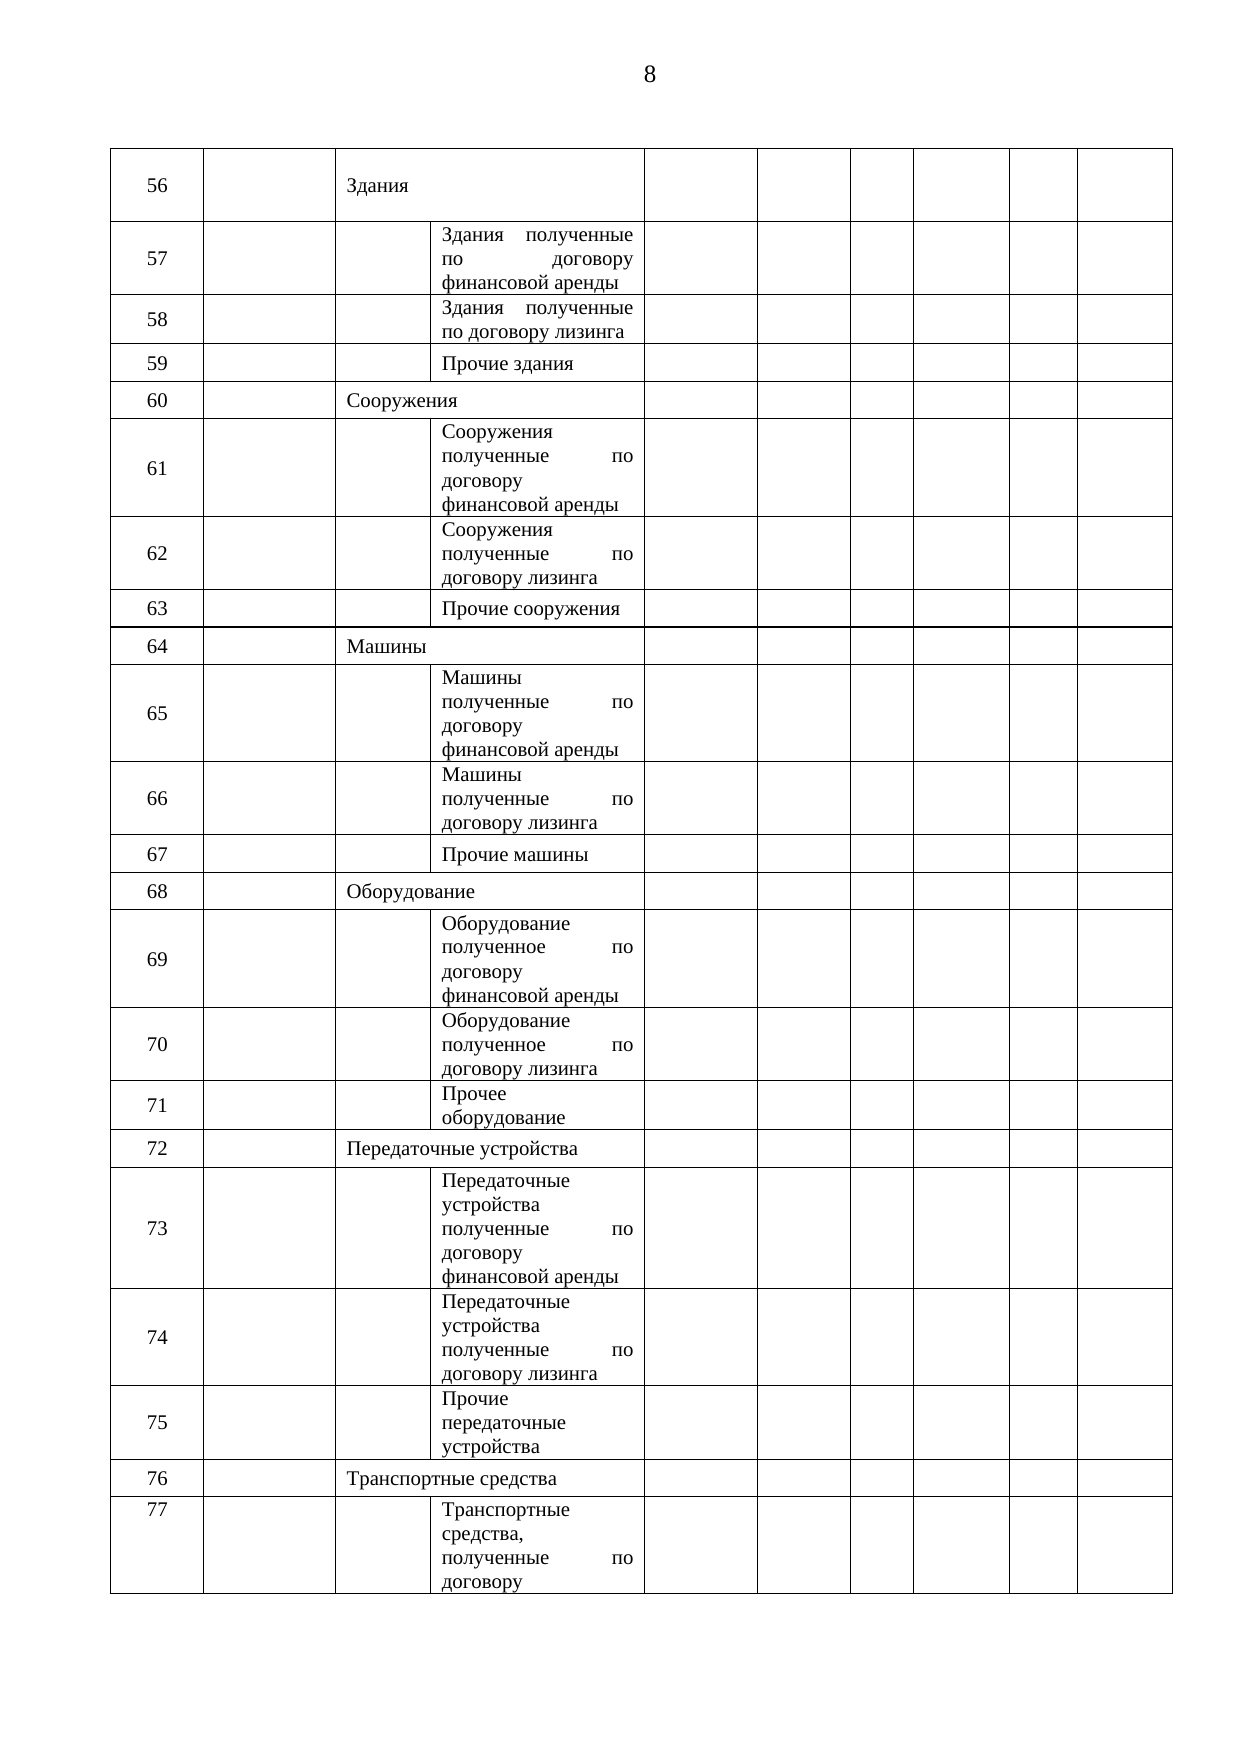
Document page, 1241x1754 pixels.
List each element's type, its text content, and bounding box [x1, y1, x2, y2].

table_cell [204, 1289, 335, 1385]
table_cell [758, 344, 850, 381]
table_cell [758, 1460, 850, 1496]
table_cell [645, 762, 757, 834]
table_cell [204, 910, 335, 1007]
table_cell [1078, 873, 1172, 909]
table_cell [645, 382, 757, 418]
table_cell [645, 517, 757, 589]
table_cell [204, 1168, 335, 1288]
table_cell [914, 1460, 1009, 1496]
table_cell 65 [111, 665, 203, 761]
table_cell 68 [111, 873, 203, 909]
table_cell Транспортные средства [336, 1460, 644, 1496]
table_cell [1010, 665, 1077, 761]
table_cell [914, 1386, 1009, 1458]
table_cell [204, 419, 335, 516]
table_cell [758, 1386, 850, 1458]
table_cell [204, 517, 335, 589]
table_cell [851, 517, 913, 589]
table_cell [758, 382, 850, 418]
table_cell [914, 665, 1009, 761]
table_cell [336, 1081, 430, 1129]
table_cell [914, 295, 1009, 343]
table_cell [204, 1130, 335, 1167]
table_cell [1078, 910, 1172, 1007]
table_cell [204, 295, 335, 343]
table_cell [336, 222, 430, 294]
table_cell [1078, 1497, 1172, 1593]
table_cell [336, 1008, 430, 1080]
table_cell [336, 910, 430, 1007]
table_cell Сооружения [336, 382, 644, 418]
table_cell [758, 1497, 850, 1593]
table_cell [204, 873, 335, 909]
table_cell [758, 665, 850, 761]
table_cell Машины полученные по договору лизинга [431, 762, 644, 834]
table_cell [1078, 1130, 1172, 1167]
table_cell 60 [111, 382, 203, 418]
table_cell [336, 1289, 430, 1385]
table_cell [1078, 665, 1172, 761]
table_cell [1010, 590, 1077, 626]
table_cell [336, 419, 430, 516]
table_cell [758, 222, 850, 294]
table_cell [1010, 149, 1077, 221]
table_cell 57 [111, 222, 203, 294]
table_cell [851, 1460, 913, 1496]
table_cell [914, 517, 1009, 589]
table_cell Прочие передаточные устройства [431, 1386, 644, 1458]
table_cell [1010, 628, 1077, 664]
table_cell [851, 344, 913, 381]
table_cell [336, 517, 430, 589]
table_cell [204, 1386, 335, 1458]
table_cell 58 [111, 295, 203, 343]
table_cell [1010, 1386, 1077, 1458]
table_cell [758, 873, 850, 909]
table_cell [336, 1386, 430, 1458]
table_cell [914, 1289, 1009, 1385]
table_cell [851, 590, 913, 626]
table_cell [1078, 1386, 1172, 1458]
table_cell Здания [336, 149, 644, 221]
table_cell [914, 590, 1009, 626]
table_cell [851, 222, 913, 294]
table_cell [1078, 835, 1172, 872]
table_cell [851, 835, 913, 872]
table_cell [1010, 222, 1077, 294]
table_cell [758, 628, 850, 664]
table_cell [1078, 1460, 1172, 1496]
table_cell [851, 1289, 913, 1385]
table_cell 62 [111, 517, 203, 589]
table_cell [758, 149, 850, 221]
table_cell [336, 1497, 430, 1593]
table_cell [1010, 344, 1077, 381]
table_cell Прочие здания [431, 344, 644, 381]
table_cell [1010, 1460, 1077, 1496]
table_cell [851, 149, 913, 221]
table_cell [758, 1289, 850, 1385]
table_cell [645, 873, 757, 909]
table_cell [851, 665, 913, 761]
table_cell 59 [111, 344, 203, 381]
table_cell [758, 1130, 850, 1167]
table_cell [1078, 628, 1172, 664]
table_cell [914, 835, 1009, 872]
table_cell [645, 1008, 757, 1080]
table_cell [851, 1168, 913, 1288]
table_cell [204, 1460, 335, 1496]
table_cell Передаточные устройства полученные по договору лизинга [431, 1289, 644, 1385]
table_cell [204, 665, 335, 761]
table_cell [1010, 835, 1077, 872]
table_cell [1010, 1168, 1077, 1288]
table_cell Прочие машины [431, 835, 644, 872]
table_cell [1078, 344, 1172, 381]
table_cell [1078, 419, 1172, 516]
table_cell [645, 665, 757, 761]
table_cell [204, 590, 335, 626]
table_cell [204, 382, 335, 418]
table_cell [758, 910, 850, 1007]
table_cell [1010, 1081, 1077, 1129]
table_cell [1078, 382, 1172, 418]
table_cell Сооружения полученные по договору финансовой аренды [431, 419, 644, 516]
table_cell Машины [336, 628, 644, 664]
table_cell Оборудование [336, 873, 644, 909]
table_cell [1078, 762, 1172, 834]
table_cell [851, 910, 913, 1007]
table_cell [645, 295, 757, 343]
table_cell 73 [111, 1168, 203, 1288]
table_cell [645, 1386, 757, 1458]
table_cell [645, 628, 757, 664]
table_cell [204, 1081, 335, 1129]
table_cell [645, 1497, 757, 1593]
table_cell [851, 628, 913, 664]
table_cell 64 [111, 628, 203, 664]
table_cell [204, 222, 335, 294]
table_cell [1078, 1168, 1172, 1288]
table_cell [1078, 222, 1172, 294]
table_cell [914, 1130, 1009, 1167]
table_cell 70 [111, 1008, 203, 1080]
table_cell [758, 419, 850, 516]
table_cell [758, 835, 850, 872]
table_cell [1078, 149, 1172, 221]
table_cell [758, 517, 850, 589]
table_cell [336, 835, 430, 872]
table_cell 69 [111, 910, 203, 1007]
table_cell [645, 1289, 757, 1385]
table_cell [204, 1497, 335, 1593]
table_cell [851, 419, 913, 516]
table_cell Машины полученные по договору финансовой аренды [431, 665, 644, 761]
table_cell [336, 344, 430, 381]
table_cell [758, 1008, 850, 1080]
table_cell [1010, 873, 1077, 909]
table_cell [914, 222, 1009, 294]
table_cell 72 [111, 1130, 203, 1167]
table_cell [645, 1168, 757, 1288]
table_cell 66 [111, 762, 203, 834]
table_cell [1078, 517, 1172, 589]
table_cell [645, 1081, 757, 1129]
table_cell [645, 1460, 757, 1496]
table_cell [1078, 1008, 1172, 1080]
table_cell [914, 1081, 1009, 1129]
table_cell [851, 873, 913, 909]
table_cell [758, 295, 850, 343]
table_cell [914, 1168, 1009, 1288]
table_cell [914, 873, 1009, 909]
table_cell Сооружения полученные по договору лизинга [431, 517, 644, 589]
table_cell [914, 382, 1009, 418]
table_cell [851, 1130, 913, 1167]
table_cell Здания полученные по договору финансовой аренды [431, 222, 644, 294]
table_cell 61 [111, 419, 203, 516]
table_cell [758, 762, 850, 834]
table_cell [758, 590, 850, 626]
table_cell [204, 344, 335, 381]
table_cell [1010, 295, 1077, 343]
table_cell Здания полученные по договору лизинга [431, 295, 644, 343]
table_cell [336, 665, 430, 761]
table_cell [1078, 1081, 1172, 1129]
table_cell [645, 910, 757, 1007]
table_cell [1010, 1289, 1077, 1385]
table_cell 74 [111, 1289, 203, 1385]
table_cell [431, 1497, 644, 1593]
table_cell [645, 835, 757, 872]
table_cell [336, 590, 430, 626]
table_cell [645, 1130, 757, 1167]
table_cell [645, 590, 757, 626]
table_cell [851, 1497, 913, 1593]
table_cell Оборудование полученное по договору лизинга [431, 1008, 644, 1080]
table_cell [914, 628, 1009, 664]
table_cell [914, 1497, 1009, 1593]
table_cell [1010, 762, 1077, 834]
table_cell [914, 419, 1009, 516]
table_cell [1010, 382, 1077, 418]
table_cell Передаточные устройства полученные по договору финансовой аренды [431, 1168, 644, 1288]
table_cell [914, 762, 1009, 834]
table_cell Оборудование полученное по договору финансовой аренды [431, 910, 644, 1007]
table_cell [645, 419, 757, 516]
table_cell 75 [111, 1386, 203, 1458]
table_cell [645, 344, 757, 381]
table_cell [1010, 419, 1077, 516]
table_cell Прочее оборудование [431, 1081, 644, 1129]
table_cell [336, 762, 430, 834]
table_cell [645, 222, 757, 294]
table_cell [851, 1081, 913, 1129]
table_cell 67 [111, 835, 203, 872]
table_cell [1010, 517, 1077, 589]
table_cell 76 [111, 1460, 203, 1496]
table_cell [851, 1386, 913, 1458]
table_cell [914, 344, 1009, 381]
table_cell [914, 1008, 1009, 1080]
table_cell [204, 762, 335, 834]
table_cell 71 [111, 1081, 203, 1129]
table_cell [204, 628, 335, 664]
table_cell [851, 295, 913, 343]
table_cell [1078, 1289, 1172, 1385]
table_cell [1010, 1008, 1077, 1080]
table_cell [204, 835, 335, 872]
table_cell [204, 149, 335, 221]
table_cell [1010, 910, 1077, 1007]
table_cell [204, 1008, 335, 1080]
table_cell [758, 1081, 850, 1129]
table_cell [851, 382, 913, 418]
table_cell [758, 1168, 850, 1288]
table_cell 63 [111, 590, 203, 626]
table_cell 77 [111, 1497, 203, 1593]
table_cell [851, 1008, 913, 1080]
table_cell [1010, 1130, 1077, 1167]
table_cell [336, 295, 430, 343]
table_cell Передаточные устройства [336, 1130, 644, 1167]
table_cell [914, 149, 1009, 221]
table_cell [336, 1168, 430, 1288]
table_cell [1010, 1497, 1077, 1593]
table_cell [914, 910, 1009, 1007]
table_cell [1078, 590, 1172, 626]
table_cell 56 [111, 149, 203, 221]
table_cell Прочие сооружения [431, 590, 644, 626]
table_cell [645, 149, 757, 221]
table_cell [1078, 295, 1172, 343]
table_cell [851, 762, 913, 834]
